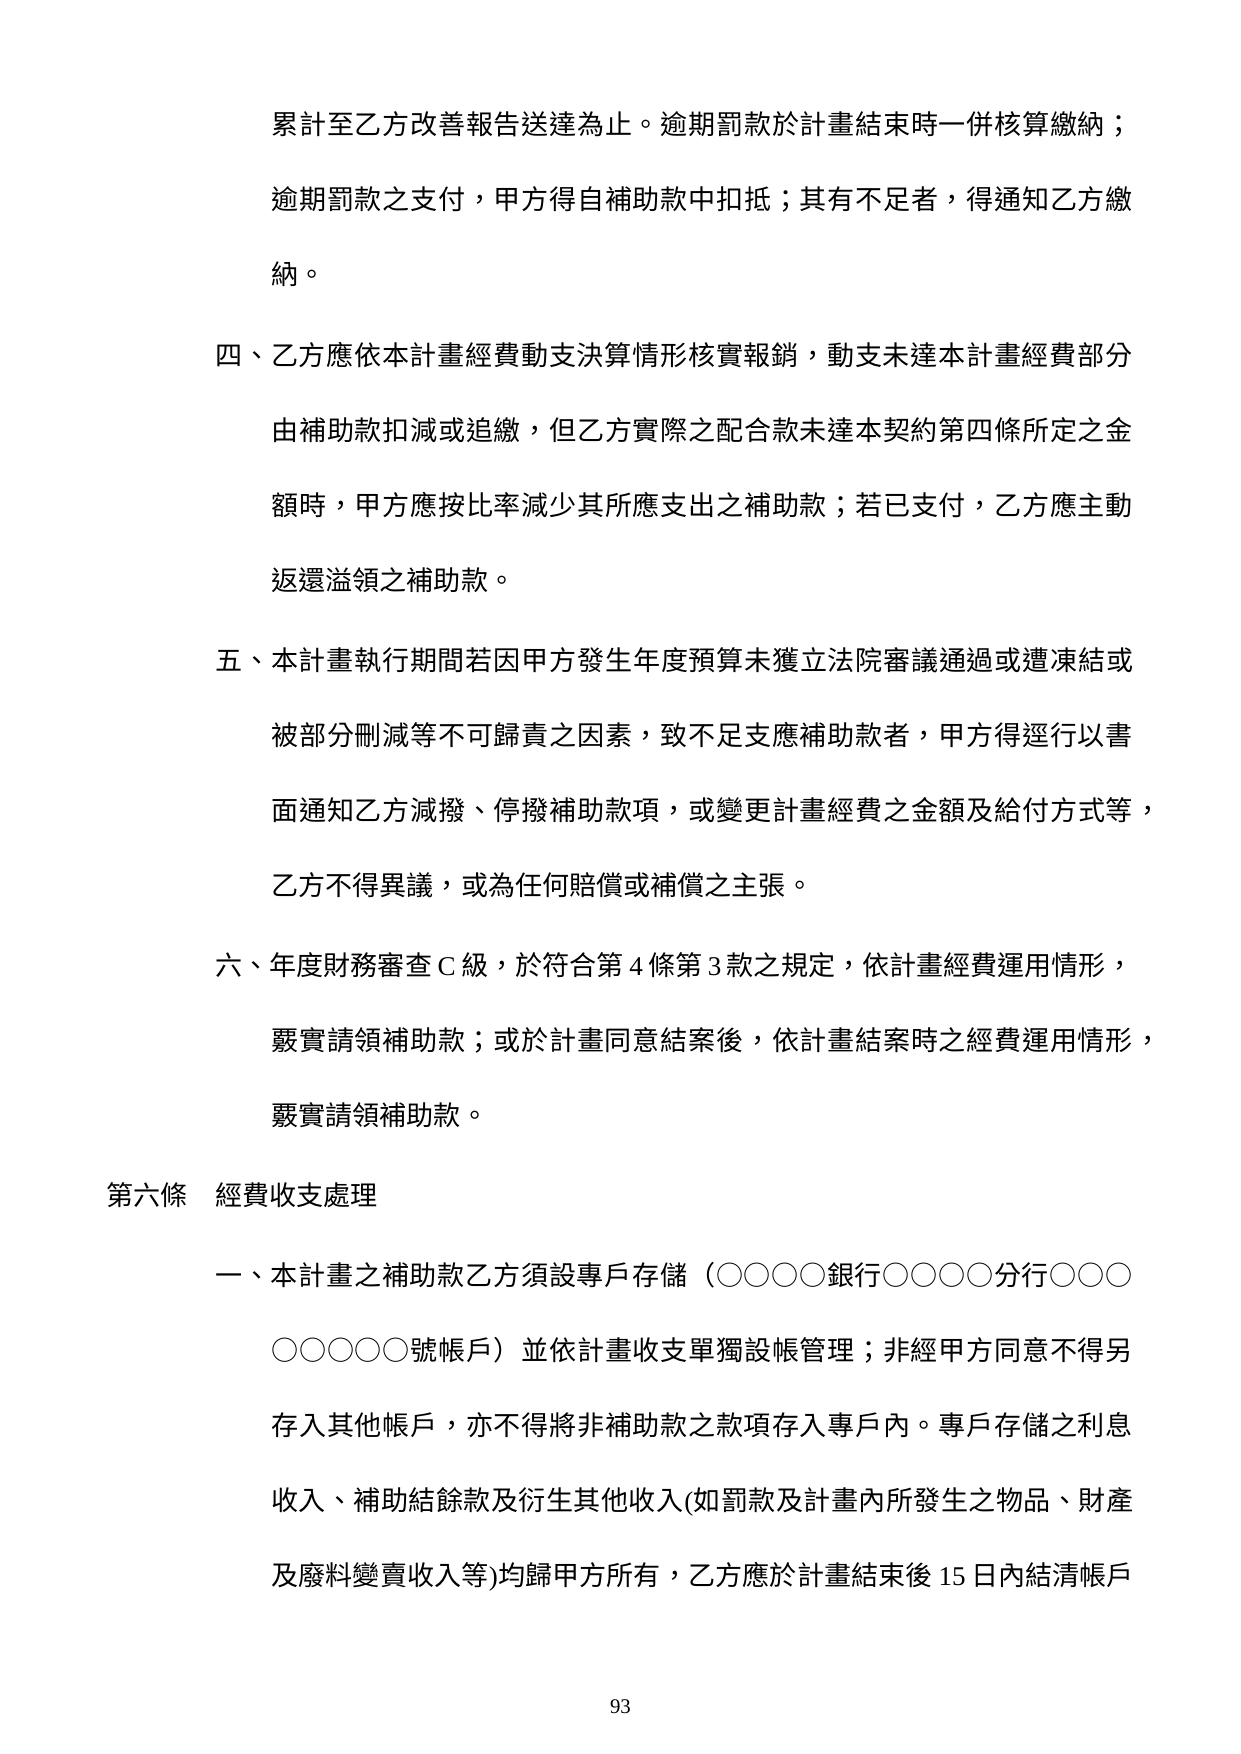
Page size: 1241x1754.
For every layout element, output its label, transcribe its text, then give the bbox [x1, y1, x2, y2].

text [215, 85, 1134, 310]
text 四、乙方應依本計畫經費動支決算情形核實報銷，動支未達本計畫經費部分由補助款扣減或追繳，但乙方實際之配合款未達本契約第四條所定之金額時，甲方應按比率減少其所應支出之補助款；若已支付，乙方應主動返還溢領之補助款。 [215, 316, 1134, 616]
text 六、年度財務審查C級，於符合第4條第3款之規定，依計畫經費運用情形，覈實請領補助款；或於計畫同意結案後，依計畫結案時之經費運用情形，覈實請領補助款。 [215, 926, 1134, 1151]
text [215, 1236, 1134, 1611]
text 第六條 經費收支處理 [106, 1156, 1134, 1231]
text 五、本計畫執行期間若因甲方發生年度預算未獲立法院審議通過或遭凍結或被部分刪減等不可歸責之因素，致不足支應補助款者，甲方得逕行以書面通知乙方減撥、停撥補助款項，或變更計畫經費之金額及給付方式等，乙方不得異議，或為任何賠償或補償之主張。 [215, 621, 1134, 921]
